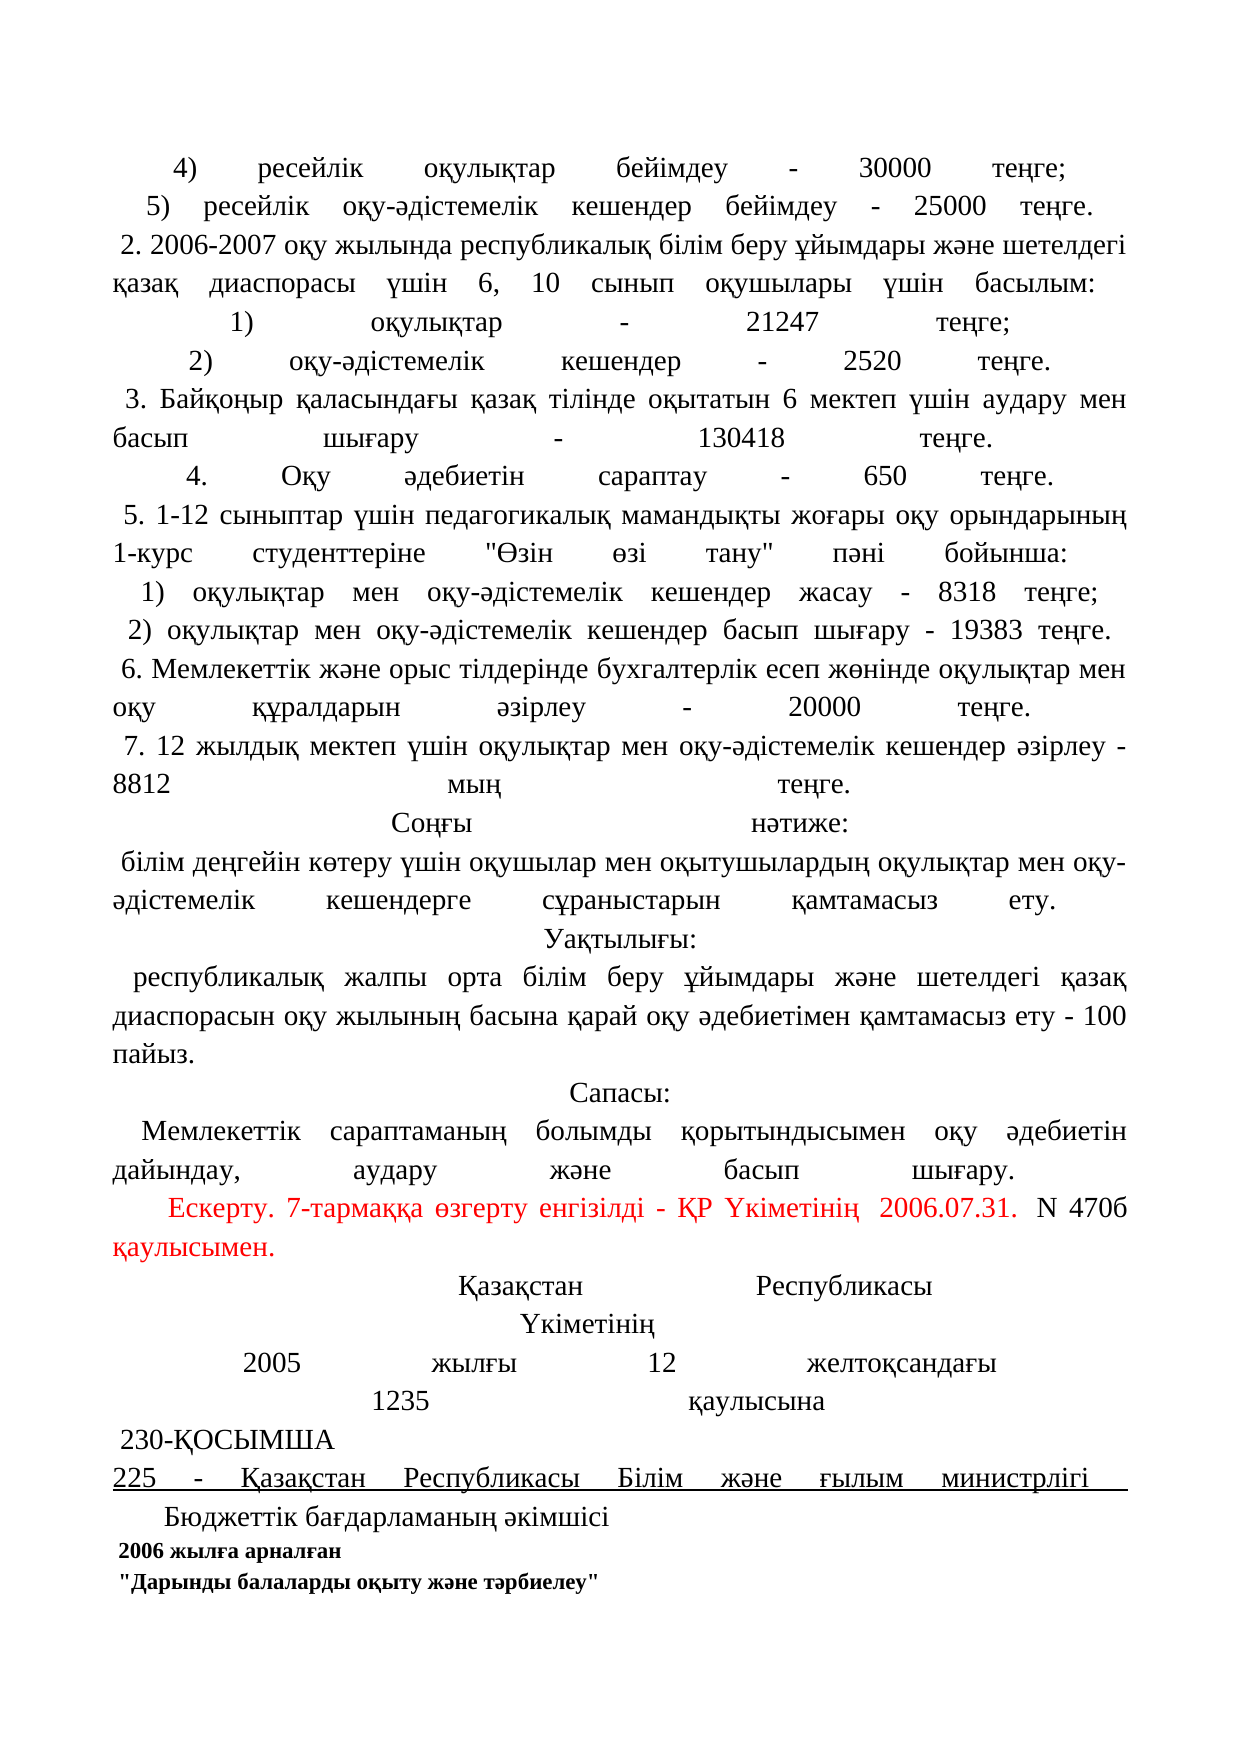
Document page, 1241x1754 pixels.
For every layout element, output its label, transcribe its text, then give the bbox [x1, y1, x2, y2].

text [112, 1537, 1128, 1594]
text 225 - Қазақстан Республикасы Білім және ғылым министрлігі Бюджеттік бағдарламаның әкімшісі [112, 1490, 1128, 1532]
text Қазақстан Республикасы Үкіметінің 2005 жылғы 12 желтоқсандағы 1235 қаулысына 230-ҚОСЫМША [112, 1268, 1128, 1455]
text 225 - Қазақстан Республикасы Білім және ғылым министрлігі Бюджеттік бағдарламаның әкімшісі [112, 1460, 1128, 1489]
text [112, 150, 1128, 1263]
